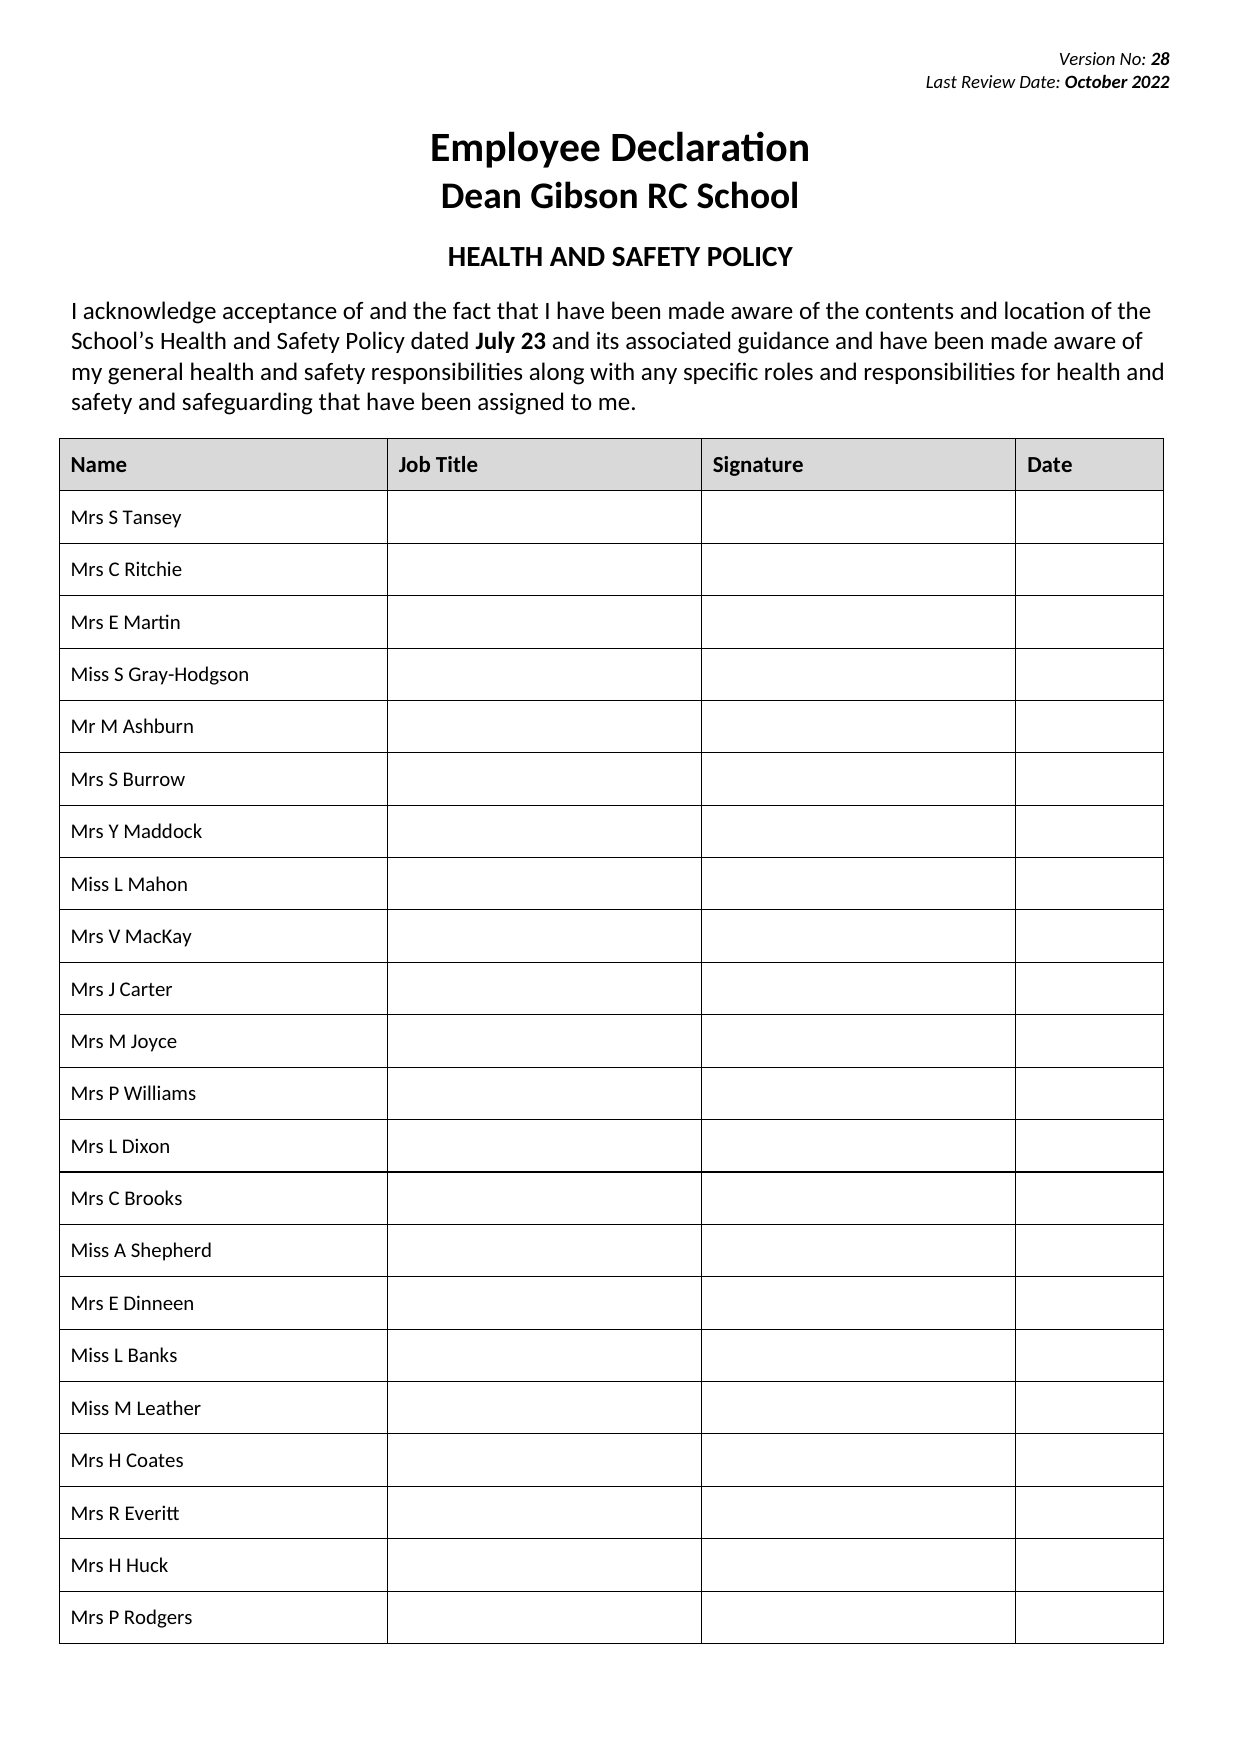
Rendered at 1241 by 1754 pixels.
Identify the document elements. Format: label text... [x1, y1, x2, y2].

table_cell Mrs P Williams [60, 1068, 387, 1119]
table_cell [388, 806, 701, 857]
table_cell Miss L Mahon [60, 858, 387, 909]
table_cell [388, 910, 701, 962]
title Dean Gibson RC School [71, 172, 1169, 218]
table_cell [1016, 1592, 1163, 1643]
table_cell [1016, 1068, 1163, 1119]
table_cell [702, 1277, 1015, 1328]
table_cell Mrs E Martin [60, 596, 387, 647]
table_cell [702, 1539, 1015, 1591]
table_cell [702, 1434, 1015, 1486]
table_cell [388, 1015, 701, 1067]
table_cell [702, 1068, 1015, 1119]
table_cell [388, 1539, 701, 1591]
table_cell [1016, 1277, 1163, 1328]
table_cell [1016, 1539, 1163, 1591]
table_cell [702, 1487, 1015, 1538]
table_cell [702, 963, 1015, 1014]
table_cell [388, 1592, 701, 1643]
table_cell Mrs L Dixon [60, 1120, 387, 1171]
table_cell [702, 1382, 1015, 1433]
table_cell [702, 1592, 1015, 1643]
table_cell [1016, 1330, 1163, 1381]
table_cell Mr M Ashburn [60, 701, 387, 752]
table_cell [1016, 910, 1163, 962]
table_cell [388, 544, 701, 595]
table_cell Mrs S Tansey [60, 491, 387, 543]
table_cell Mrs Y Maddock [60, 806, 387, 857]
table_cell [702, 1330, 1015, 1381]
table_cell [388, 963, 701, 1014]
table_cell Mrs V MacKay [60, 910, 387, 962]
table_cell Miss M Leather [60, 1382, 387, 1433]
table_cell [702, 649, 1015, 700]
table_cell Miss L Banks [60, 1330, 387, 1381]
table_cell [702, 544, 1015, 595]
table_header Signature [702, 439, 1015, 490]
table_cell [1016, 1225, 1163, 1276]
table_cell [388, 1434, 701, 1486]
table_cell [1016, 1173, 1163, 1224]
table_cell Mrs S Burrow [60, 753, 387, 804]
table_cell [1016, 1120, 1163, 1171]
table_cell [1016, 596, 1163, 647]
table_cell [702, 596, 1015, 647]
subtitle Employee Declaration [71, 121, 1169, 172]
table_cell Mrs H Coates [60, 1434, 387, 1486]
table_cell [1016, 544, 1163, 595]
table_cell [1016, 858, 1163, 909]
table_cell [388, 701, 701, 752]
table_cell [702, 858, 1015, 909]
table_header Job Title [388, 439, 701, 490]
table_cell [1016, 649, 1163, 700]
table_cell [702, 806, 1015, 857]
table_cell [702, 1173, 1015, 1224]
table_cell [388, 753, 701, 804]
table_cell [702, 701, 1015, 752]
table_cell [388, 491, 701, 543]
table_cell [1016, 1487, 1163, 1538]
table_cell [1016, 963, 1163, 1014]
table_cell [702, 1225, 1015, 1276]
table_cell [388, 649, 701, 700]
table_cell [702, 753, 1015, 804]
table_cell Mrs E Dinneen [60, 1277, 387, 1328]
table_cell [388, 1277, 701, 1328]
table_cell [1016, 1382, 1163, 1433]
table_cell [1016, 491, 1163, 543]
table_cell Miss S Gray-Hodgson [60, 649, 387, 700]
table_cell [388, 1120, 701, 1171]
table_header Date [1016, 439, 1163, 490]
table_cell [702, 1015, 1015, 1067]
table_cell Mrs P Rodgers [60, 1592, 387, 1643]
text HEALTH AND SAFETY POLICY [71, 238, 1169, 274]
table_cell Mrs H Huck [60, 1539, 387, 1591]
table_cell Mrs C Brooks [60, 1173, 387, 1224]
table_cell Miss A Shepherd [60, 1225, 387, 1276]
table_cell [702, 1120, 1015, 1171]
table_cell Mrs C Ritchie [60, 544, 387, 595]
table_cell [388, 596, 701, 647]
table_cell [702, 491, 1015, 543]
table_cell [1016, 1015, 1163, 1067]
table_cell Mrs R Everitt [60, 1487, 387, 1538]
table_cell [388, 1173, 701, 1224]
table_cell [388, 1068, 701, 1119]
text I acknowledge acceptance of and the fact that I have been made aware of the contents and location of the School’s Health and Safety Policy dated July 23 and its associated guidance and have been made aware of my general health and safety responsibilities along with any specific roles and responsibilities for health and safety and safeguarding that have been assigned to me. [71, 295, 1169, 417]
table_cell Mrs J Carter [60, 963, 387, 1014]
table_cell Mrs M Joyce [60, 1015, 387, 1067]
table_cell [1016, 701, 1163, 752]
table_cell [388, 1225, 701, 1276]
table_header Name [60, 439, 387, 490]
table_cell [1016, 806, 1163, 857]
table_cell [702, 910, 1015, 962]
table_cell [388, 1487, 701, 1538]
table_cell [388, 1330, 701, 1381]
table_cell [388, 858, 701, 909]
table_cell [1016, 1434, 1163, 1486]
table_cell [388, 1382, 701, 1433]
table_cell [1016, 753, 1163, 804]
